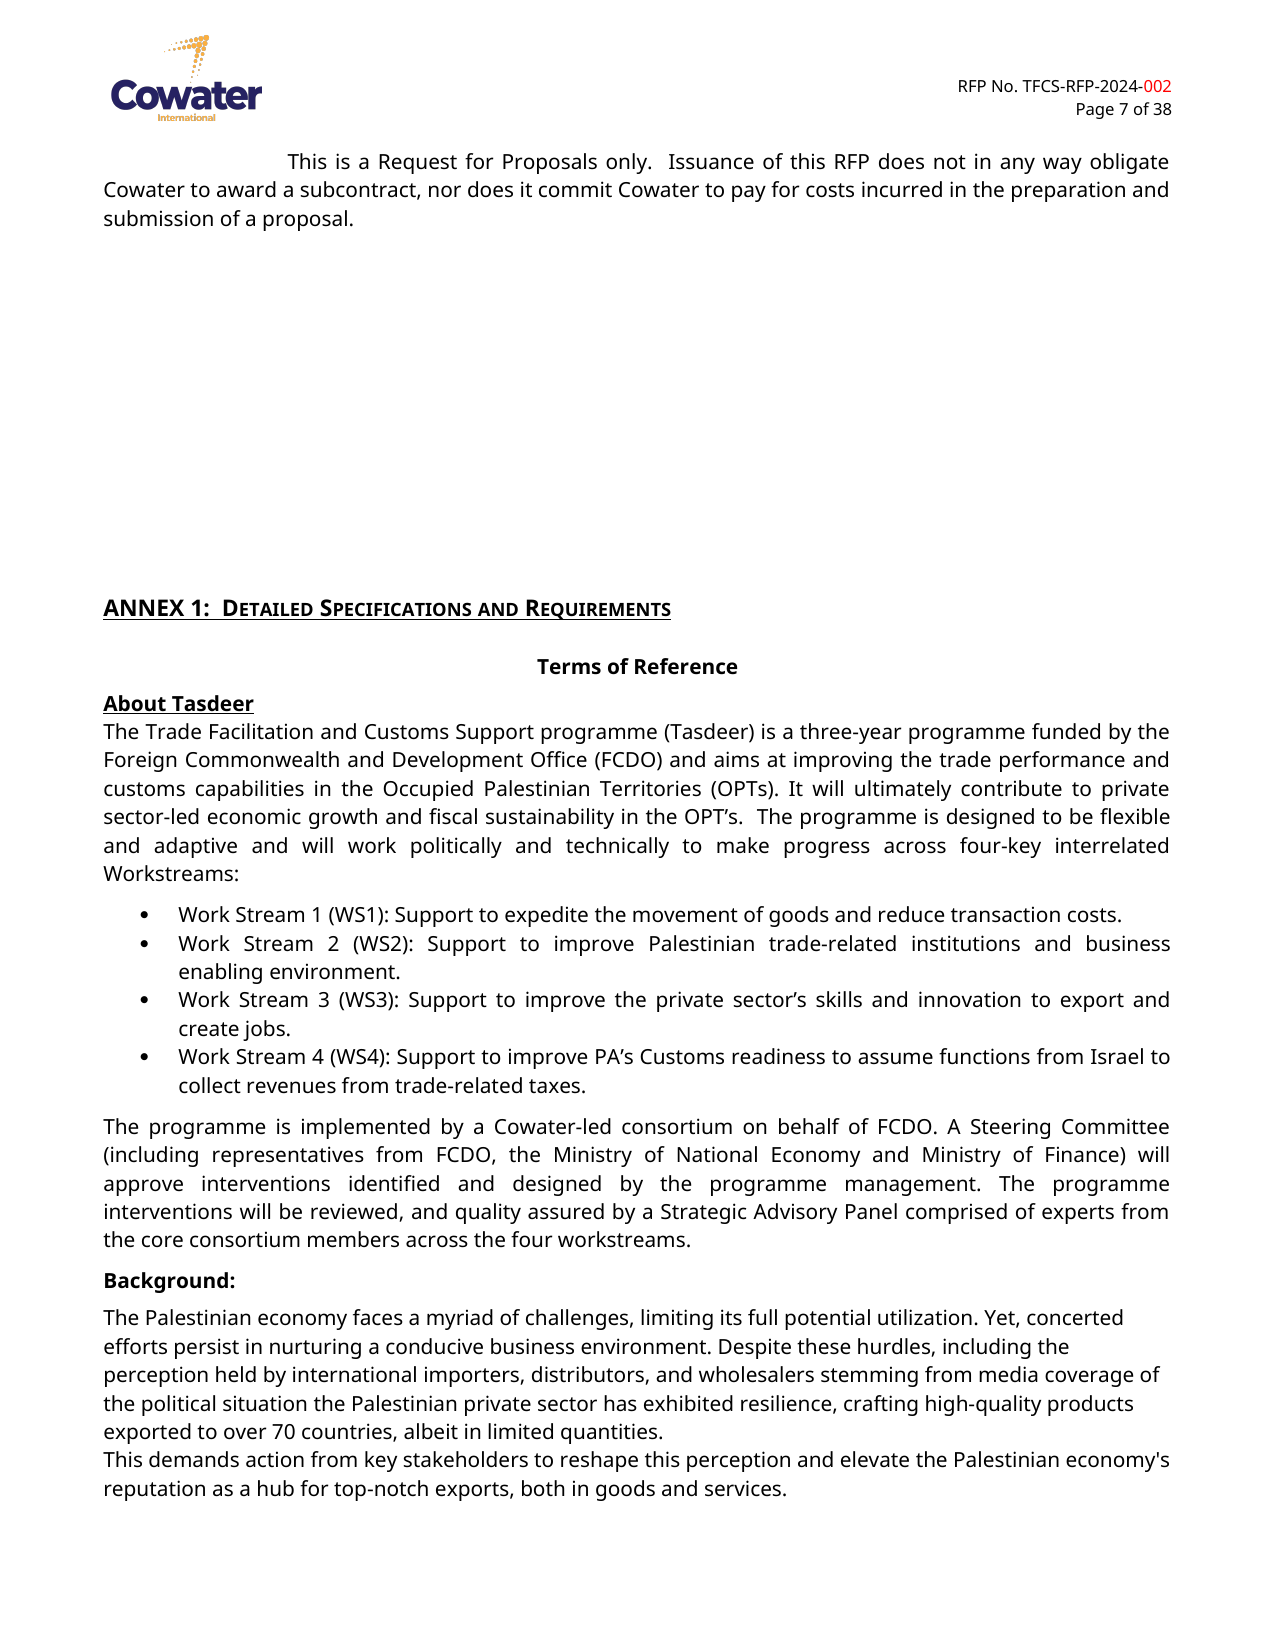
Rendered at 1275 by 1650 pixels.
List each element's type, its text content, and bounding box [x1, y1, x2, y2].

list Work Stream 3 (WS3): Support to improve the private sector’s skills and innovation to export and create jobs. [141, 986, 1172, 1042]
text The Trade Facilitation and Customs Support programme (Tasdeer) is a three-year programme funded by the Foreign Commonwealth and Development Office (FCDO) and aims at improving the trade performance and customs capabilities in the Occupied Palestinian Territories (OPTs). It will ultimately contribute to private sector-led economic growth and fiscal sustainability in the OPT’s. The programme is designed to be flexible and adaptive and will work politically and technically to make progress across four-key interrelated Workstreams: [103, 717, 1172, 888]
list Work Stream 2 (WS2): Support to improve Palestinian trade-related institutions and business enabling environment. [141, 929, 1172, 986]
picture [104, 15, 269, 147]
list Work Stream 1 (WS1): Support to expedite the movement of goods and reduce transaction costs. [141, 900, 1172, 929]
list Work Stream 4 (WS4): Support to improve PA’s Customs readiness to assume functions from Israel to collect revenues from trade-related taxes. [141, 1042, 1172, 1099]
text The programme is implemented by a Cowater-led consortium on behalf of FCDO. A Steering Committee (including representatives from FCDO, the Ministry of National Economy and Ministry of Finance) will approve interventions identified and designed by the programme management. The programme interventions will be reviewed, and quality assured by a Strategic Advisory Panel comprised of experts from the core consortium members across the four workstreams. [103, 1112, 1172, 1254]
text Terms of Reference [103, 652, 1172, 680]
list This is a Request for Proposals only. Issuance of this RFP does not in any way obligate Cowater to award a subcontract, nor does it commit Cowater to pay for costs incurred in the preparation and submission of a proposal. [103, 147, 1172, 232]
text ANNEX 1: Detailed Specifications and Requirements [103, 592, 1172, 623]
text The Palestinian economy faces a myriad of challenges, limiting its full potential utilization. Yet, concerted efforts persist in nurturing a conducive business environment. Despite these hurdles, including the perception held by international importers, distributors, and wholesalers stemming from media coverage of the political situation the Palestinian private sector has exhibited resilience, crafting high-quality products exported to over 70 countries, albeit in limited quantities. [103, 1303, 1172, 1446]
text This demands action from key stakeholders to reshape this perception and elevate the Palestinian economy's reputation as a hub for top-notch exports, both in goods and services. [103, 1446, 1172, 1502]
text Background: [103, 1267, 1172, 1295]
text About Tasdeer [103, 689, 1172, 717]
